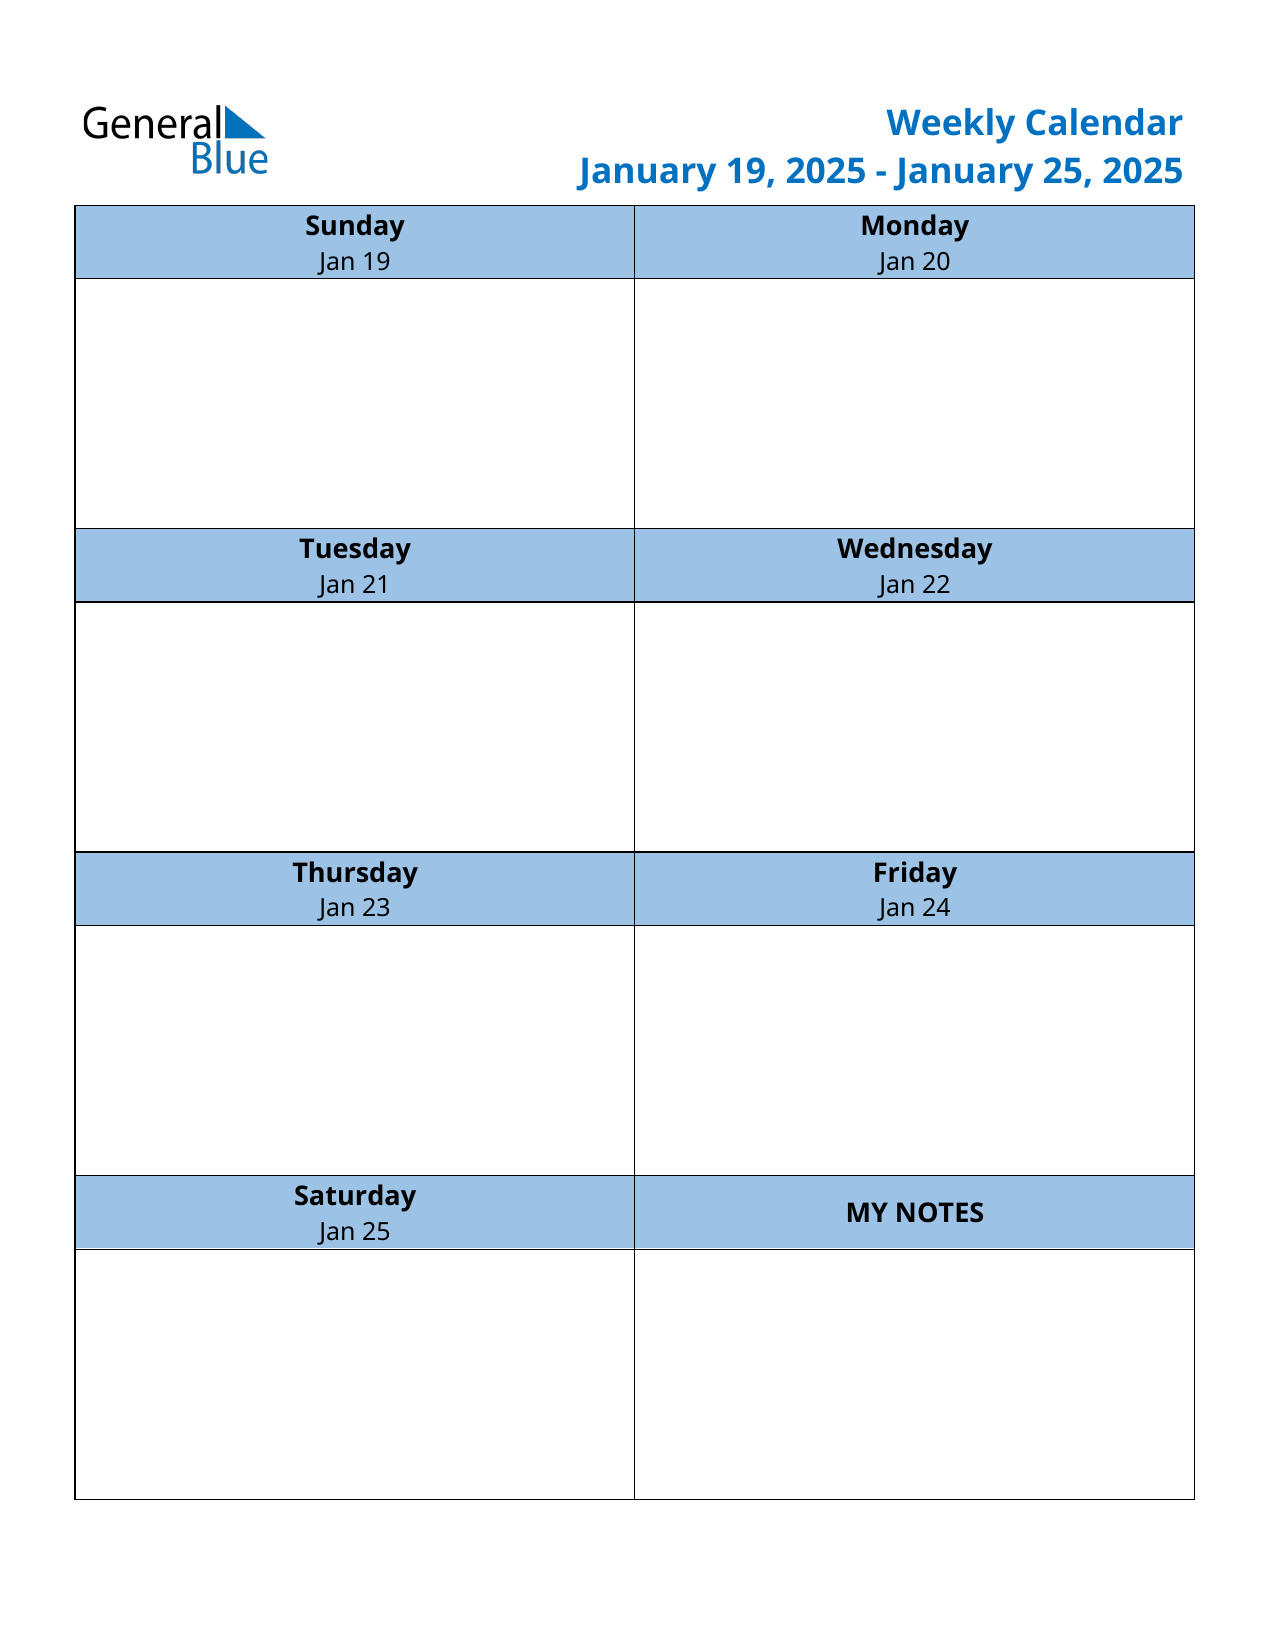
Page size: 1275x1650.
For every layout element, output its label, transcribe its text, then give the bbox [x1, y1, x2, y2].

table_cell Friday Jan 24 [635, 853, 1194, 925]
table_header Weekly Calendar January 19, 2025 - January 25, 2025 [75, 75, 1195, 205]
table_cell MY NOTES [635, 1176, 1194, 1248]
table_cell [76, 279, 634, 528]
table_cell Monday Jan 20 [635, 206, 1194, 278]
table_cell [76, 1250, 634, 1498]
table_cell [635, 926, 1194, 1175]
table_cell [635, 279, 1194, 528]
table_cell [76, 926, 634, 1175]
picture [83, 105, 268, 174]
table_cell [76, 603, 634, 851]
table_cell Tuesday Jan 21 [76, 529, 634, 601]
table_cell Wednesday Jan 22 [635, 529, 1194, 601]
table_cell [635, 603, 1194, 851]
table_cell Saturday Jan 25 [76, 1176, 634, 1248]
table_cell [635, 1250, 1194, 1498]
table_cell Thursday Jan 23 [76, 853, 634, 925]
table_cell Sunday Jan 19 [76, 206, 634, 278]
